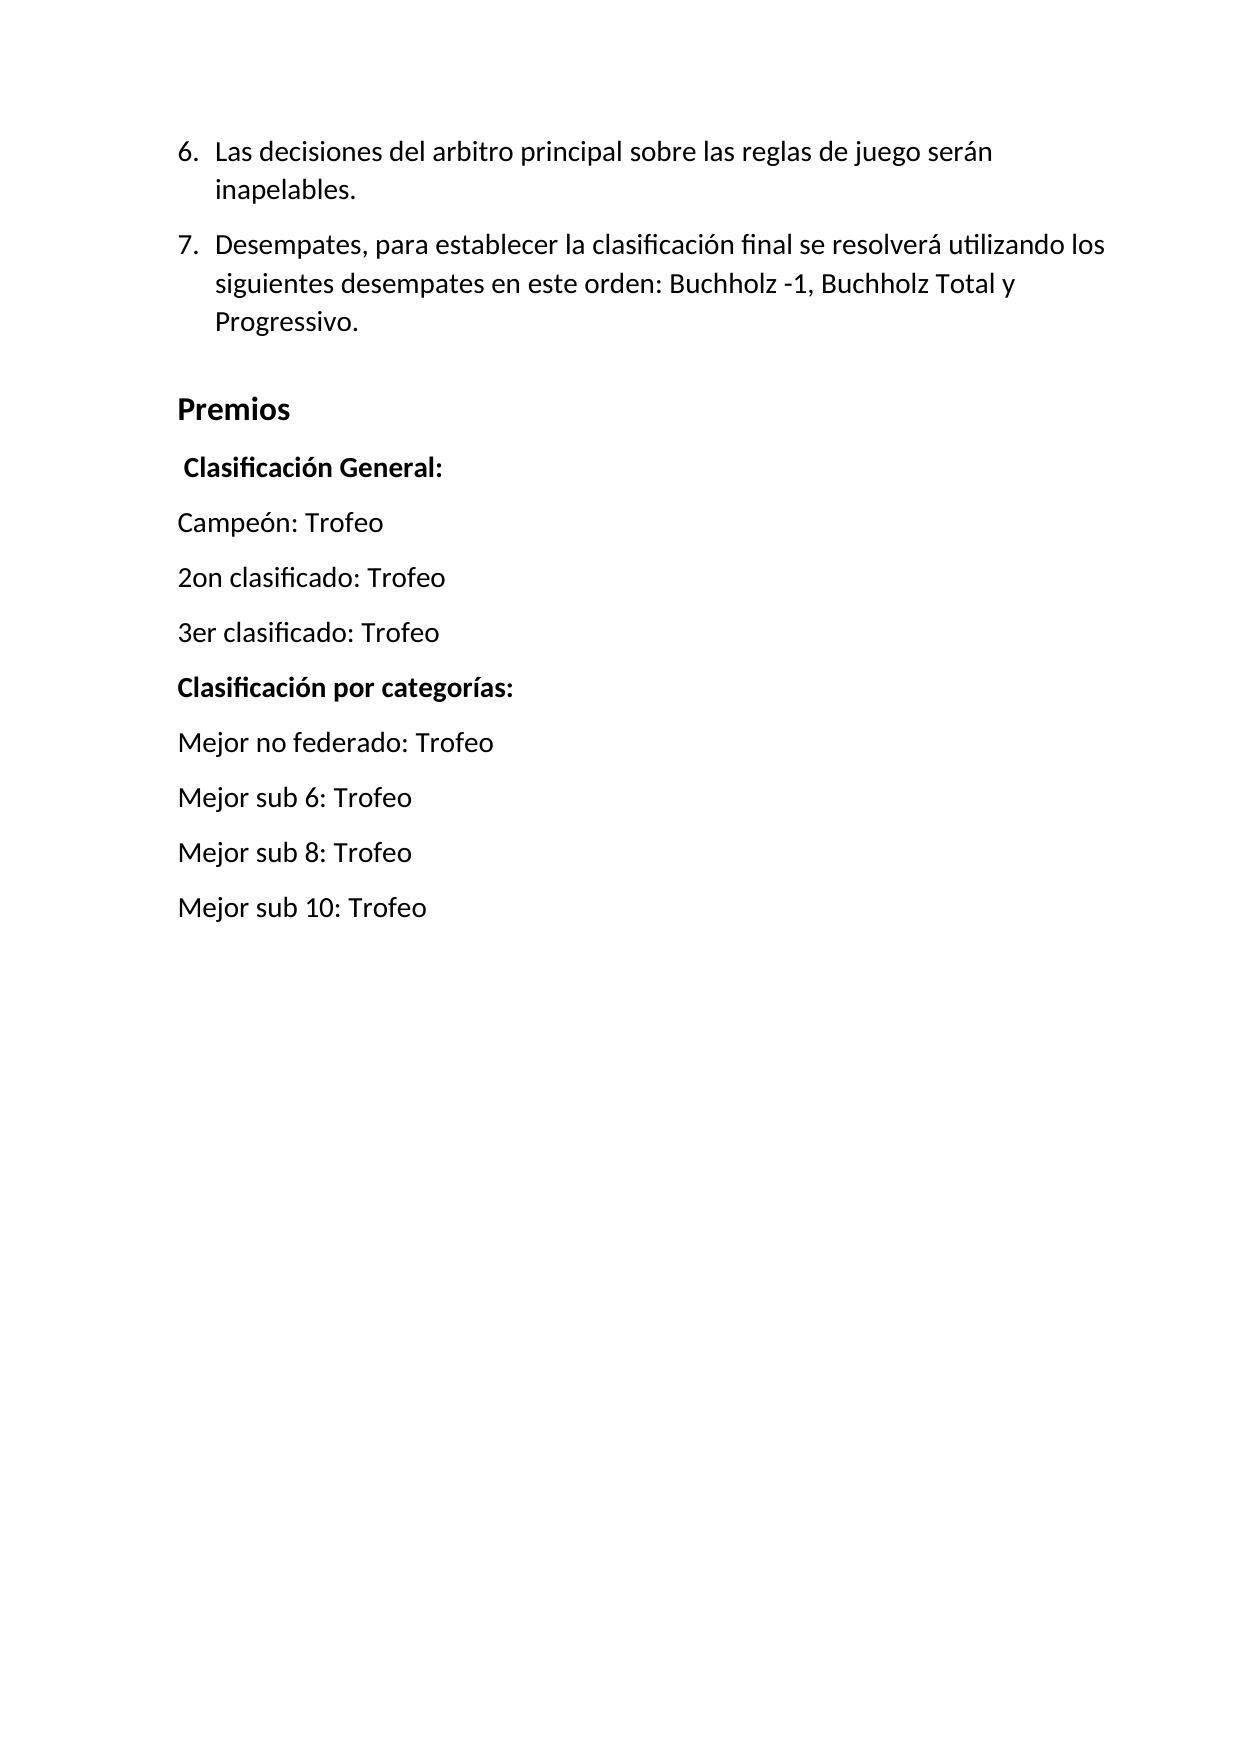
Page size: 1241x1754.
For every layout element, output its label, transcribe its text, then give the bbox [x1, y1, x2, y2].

list Mejor sub 6: Trofeo [177, 779, 1137, 815]
list Las decisiones del arbitro principal sobre las reglas de juego serán inapelables. [177, 133, 1137, 207]
list 3er clasificado: Trofeo [177, 614, 1137, 649]
list Campeón: Trofeo [177, 504, 1137, 539]
list Clasificación por categorías: [177, 669, 1137, 705]
list Clasificación General: [177, 449, 1137, 484]
list 2on clasificado: Trofeo [177, 559, 1137, 594]
list Desempates, para establecer la clasificación final se resolverá utilizando los siguientes desempates en este orden: Buchholz -1, Buchholz Total y Progressivo. [177, 226, 1137, 369]
list Premios [177, 388, 1137, 429]
list Mejor sub 8: Trofeo [177, 834, 1137, 870]
list Mejor sub 10: Trofeo [177, 889, 1137, 925]
list Mejor no federado: Trofeo [177, 724, 1137, 760]
